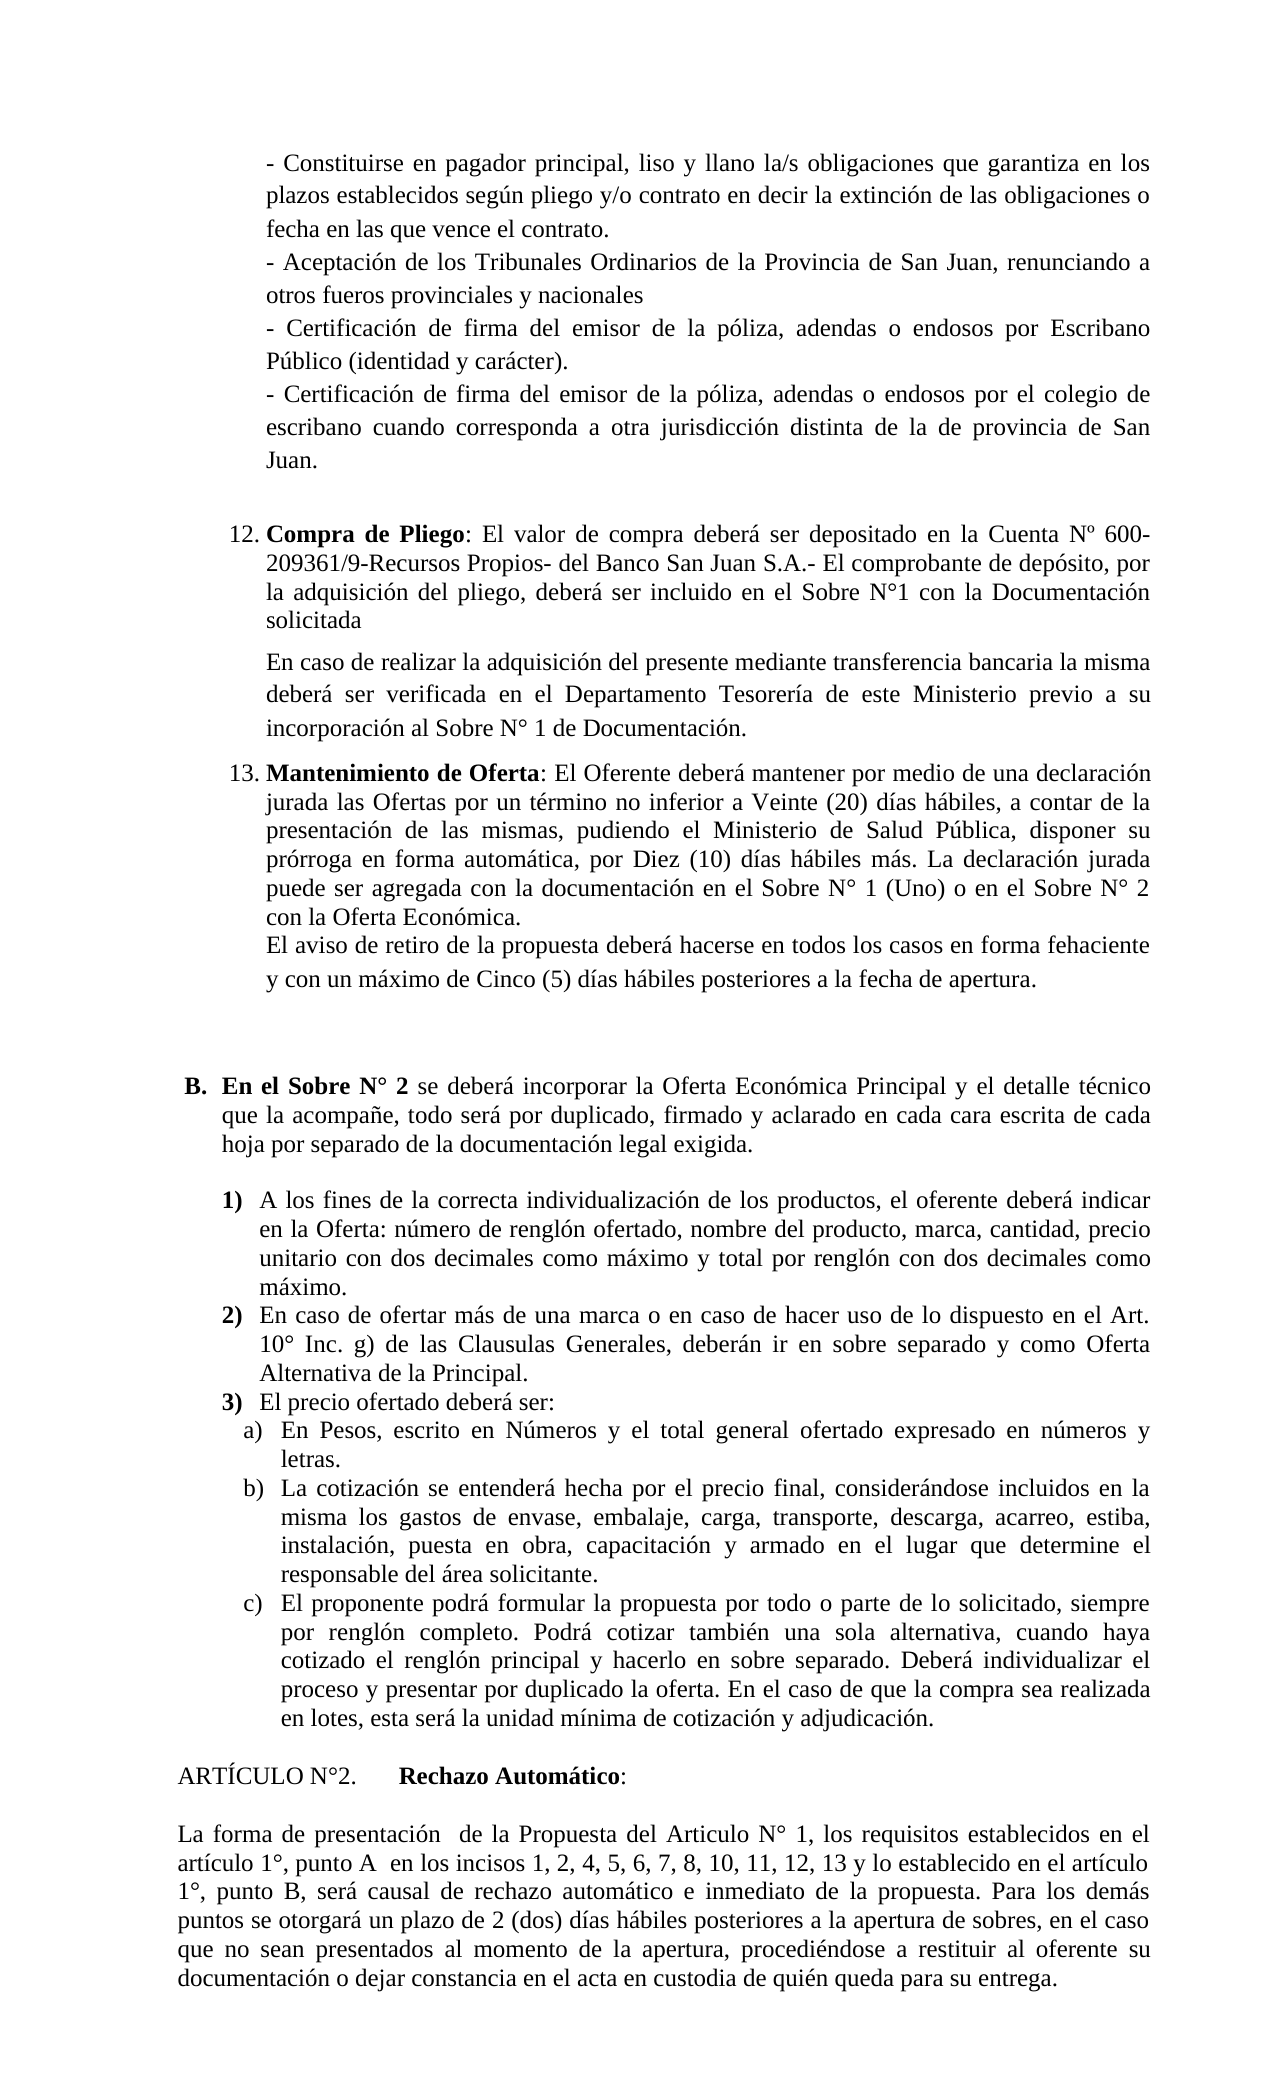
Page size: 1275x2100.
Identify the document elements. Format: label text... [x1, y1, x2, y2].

list Compra de Pliego: El valor de compra deberá ser depositado en la Cuenta Nº 600-209361/9-Recursos Propios- del Banco San Juan S.A.- El comprobante de depósito, por la adquisición del pliego, deberá ser incluido en el Sobre N°1 con la Documentación solicitada [229, 519, 1152, 634]
list A los fines de la correcta individualización de los productos, el oferente deberá indicar en la Oferta: número de renglón ofertado, nombre del producto, marca, cantidad, precio unitario con dos decimales como máximo y total por renglón con dos decimales como máximo. [222, 1186, 1152, 1301]
list En Pesos, escrito en Números y el total general ofertado expresado en números y letras. [243, 1416, 1152, 1473]
list El proponente podrá formular la propuesta por todo o parte de lo solicitado, siempre por renglón completo. Podrá cotizar también una sola alternativa, cuando haya cotizado el renglón principal y hacerlo en sobre separado. Deberá individualizar el proceso y presentar por duplicado la oferta. En el caso de que la compra sea realizada en lotes, esta será la unidad mínima de cotización y adjudicación. [243, 1588, 1152, 1732]
list Rechazo Automático: [177, 1761, 1152, 1790]
list En caso de ofertar más de una marca o en caso de hacer uso de lo dispuesto en el Art. 10° Inc. g) de las Clausulas Generales, deberán ir en sobre separado y como Oferta Alternativa de la Principal. [222, 1301, 1152, 1387]
list La cotización se entenderá hecha por el precio final, considerándose incluidos en la misma los gastos de envase, embalaje, carga, transporte, descarga, acarreo, estiba, instalación, puesta en obra, capacitación y armado en el lugar que determine el responsable del área solicitante. [243, 1473, 1152, 1588]
list Mantenimiento de Oferta: El Oferente deberá mantener por medio de una declaración jurada las Ofertas por un término no inferior a Veinte (20) días hábiles, a contar de la presentación de las mismas, pudiendo el Ministerio de Salud Pública, disponer su prórroga en forma automática, por Diez (10) días hábiles más. La declaración jurada puede ser agregada con la documentación en el Sobre N° 1 (Uno) o en el Sobre N° 2 con la Oferta Económica. [229, 758, 1152, 931]
text En caso de realizar la adquisición del presente mediante transferencia bancaria la misma deberá ser verificada en el Departamento Tesorería de este Ministerio previo a su incorporación al Sobre N° 1 de Documentación. [266, 647, 1152, 741]
text La forma de presentación de la Propuesta del Articulo N° 1, los requisitos establecidos en el artículo 1°, punto A en los incisos 1, 2, 4, 5, 6, 7, 8, 10, 11, 12, 13 y lo establecido en el artículo 1°, punto B, será causal de rechazo automático e inmediato de la propuesta. Para los demás puntos se otorgará un plazo de 2 (dos) días hábiles posteriores a la apertura de sobres, en el caso que no sean presentados al momento de la apertura, procediéndose a restituir al oferente su documentación o dejar constancia en el acta en custodia de quién queda para su entrega. [177, 1819, 1152, 1991]
text - Constituirse en pagador principal, liso y llano la/s obligaciones que garantiza en los plazos establecidos según pliego y/o contrato en decir la extinción de las obligaciones o fecha en las que vence el contrato. [266, 148, 1152, 242]
text El aviso de retiro de la propuesta deberá hacerse en todos los casos en forma fehaciente y con un máximo de Cinco (5) días hábiles posteriores a la fecha de apertura. [266, 931, 1152, 992]
text - Certificación de firma del emisor de la póliza, adendas o endosos por Escribano Público (identidad y carácter). [266, 313, 1152, 374]
text - Certificación de firma del emisor de la póliza, adendas o endosos por el colegio de escribano cuando corresponda a otra jurisdicción distinta de la de provincia de San Juan. [266, 379, 1152, 473]
text - Aceptación de los Tribunales Ordinarios de la Provincia de San Juan, renunciando a otros fueros provinciales y nacionales [266, 247, 1152, 308]
list En el Sobre N° 2 se deberá incorporar la Oferta Económica Principal y el detalle técnico que la acompañe, todo será por duplicado, firmado y aclarado en cada cara escrita de cada hoja por separado de la documentación legal exigida. [184, 1071, 1152, 1158]
list El precio ofertado deberá ser: [222, 1387, 1152, 1416]
